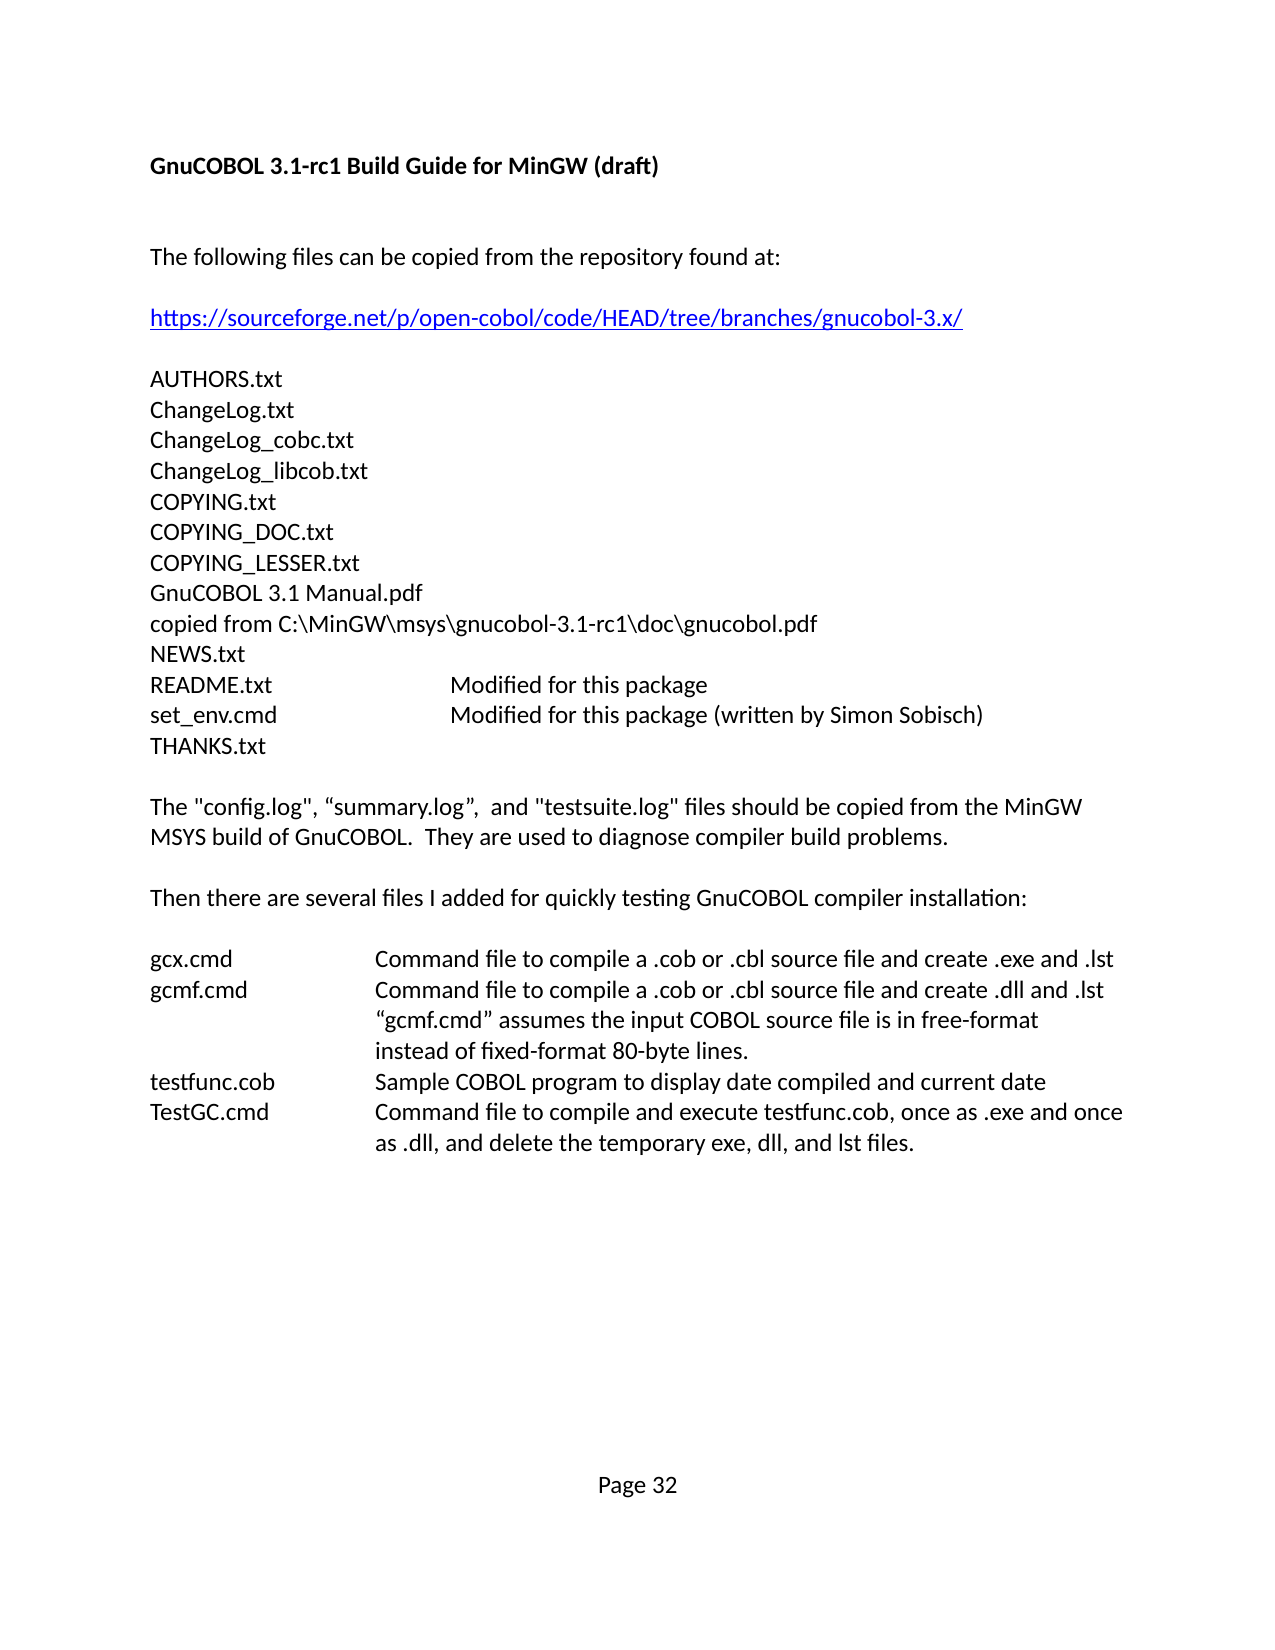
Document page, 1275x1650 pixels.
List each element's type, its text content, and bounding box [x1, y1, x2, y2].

text copied from C:\MinGW\msys\gnucobol-3.1-rc1\doc\gnucobol.pdf [150, 608, 1125, 638]
text “gcmf.cmd” assumes the input COBOL source file is in free-format instead of fixed-format 80-byte lines. [150, 1004, 1125, 1066]
text gcx.cmd Command file to compile a .cob or .cbl source file and create .exe and .lst [150, 943, 1125, 974]
text THANKS.txt [150, 730, 1125, 760]
text https://sourceforge.net/p/open-cobol/code/HEAD/tree/branches/gnucobol-3.x/ [150, 303, 1125, 333]
text GnuCOBOL 3.1 Manual.pdf [150, 577, 1125, 608]
text README.txt Modified for this package [150, 669, 1125, 699]
text ChangeLog.txt [150, 394, 1125, 425]
text AUTHORS.txt [150, 364, 1125, 394]
text ChangeLog_cobc.txt [150, 425, 1125, 455]
text testfunc.cob Sample COBOL program to display date compiled and current date [150, 1066, 1125, 1096]
text COPYING_DOC.txt [150, 516, 1125, 547]
text gcmf.cmd Command file to compile a .cob or .cbl source file and create .dll and .lst [150, 974, 1125, 1004]
text COPYING_LESSER.txt [150, 547, 1125, 577]
text NEWS.txt [150, 638, 1125, 669]
text Then there are several files I added for quickly testing GnuCOBOL compiler installation: [150, 882, 1125, 913]
text set_env.cmd Modified for this package (written by Simon Sobisch) [150, 699, 1125, 730]
text ChangeLog_libcob.txt [150, 455, 1125, 486]
text The "config.log", “summary.log”, and "testsuite.log" files should be copied from the MinGW MSYS build of GnuCOBOL. They are used to diagnose compiler build problems. [150, 791, 1125, 852]
text TestGC.cmd Command file to compile and execute testfunc.cob, once as .exe and once as .dll, and delete the temporary exe, dll, and lst files. [150, 1096, 1125, 1157]
text The following files can be copied from the repository found at: [150, 242, 1125, 272]
text COPYING.txt [150, 486, 1125, 516]
